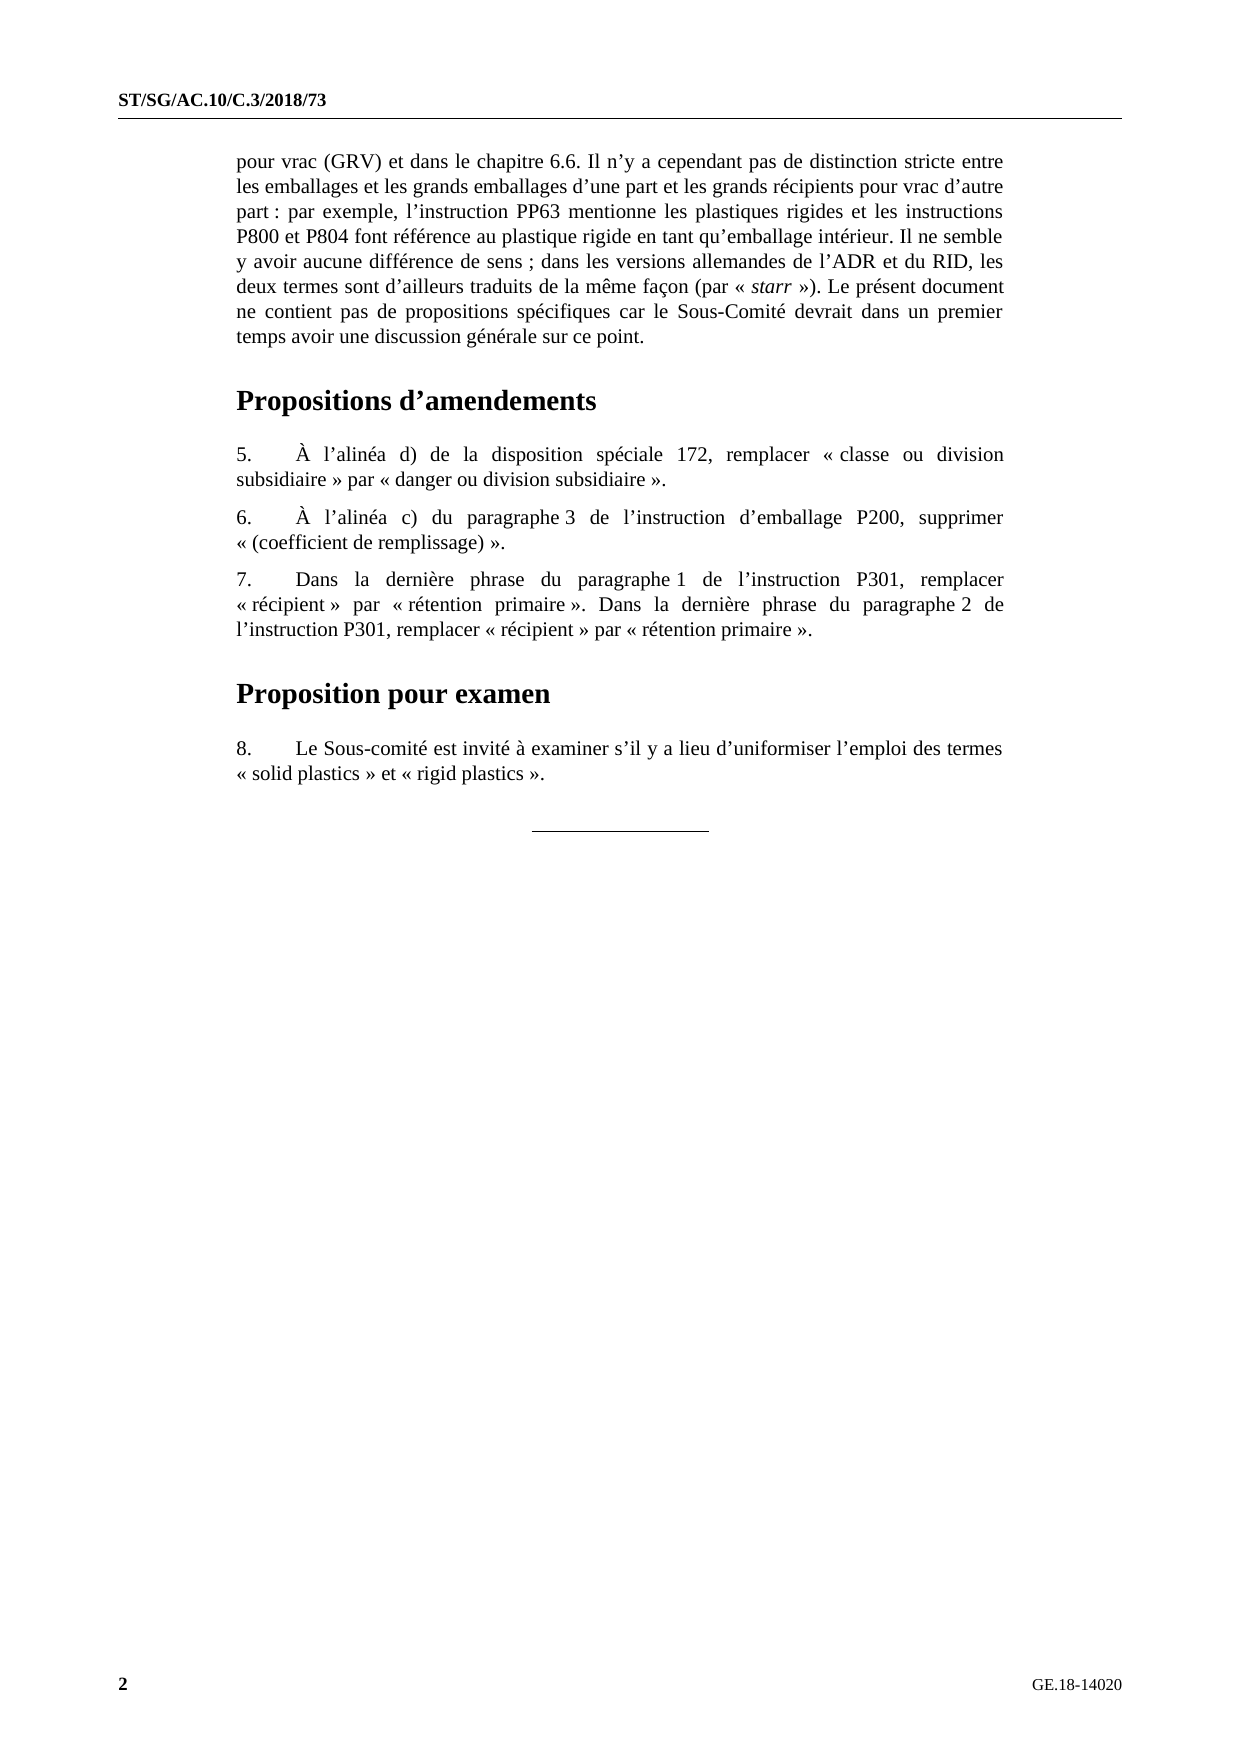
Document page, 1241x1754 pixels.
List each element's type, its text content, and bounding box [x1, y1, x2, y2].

text 8. Le Sous-comité est invité à examiner s’il y a lieu d’uniformiser l’emploi des termes « solid plastics » et « rigid plastics ». [236, 735, 1004, 785]
text 6. À l’alinéa c) du paragraphe 3 de l’instruction d’emballage P200, supprimer « (coefficient de remplissage) ». [236, 504, 1004, 554]
text 5. À l’alinéa d) de la disposition spéciale 172, remplacer « classe ou division subsidiaire » par « danger ou division subsidiaire ». [236, 441, 1004, 491]
text Proposition pour examen [118, 679, 1004, 710]
text 7. Dans la dernière phrase du paragraphe 1 de l’instruction P301, remplacer « récipient » par « rétention primaire ». Dans la dernière phrase du paragraphe 2 de l’instruction P301, remplacer « récipient » par « rétention primaire ». [236, 566, 1004, 641]
text Propositions d’amendements [118, 385, 1004, 416]
